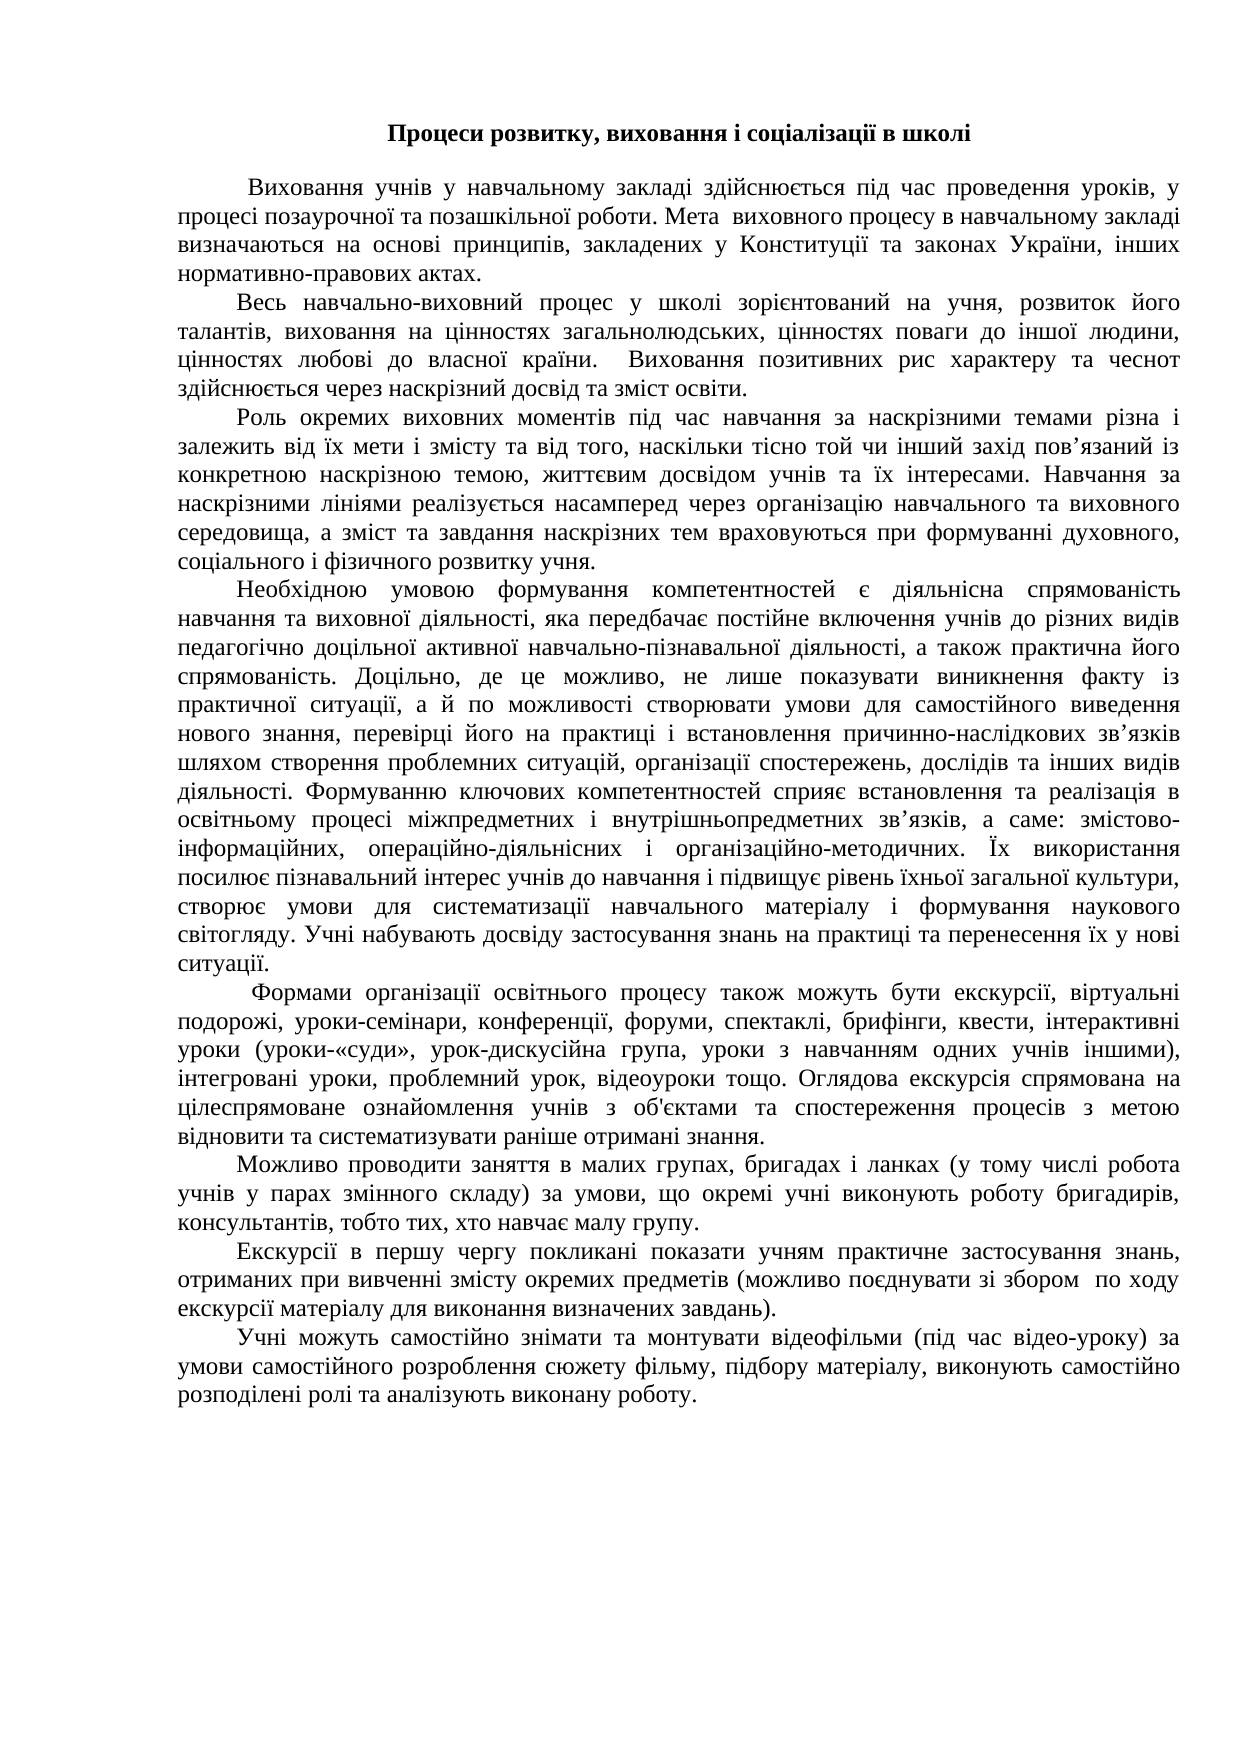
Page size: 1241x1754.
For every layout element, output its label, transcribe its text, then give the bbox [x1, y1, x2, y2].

text Весь навчально-виховний процес у школі зорієнтований на учня, розвиток його талантів, виховання на цінностях загальнолюдських, цінностях поваги до іншої людини, цінностях любові до власної країни. Виховання позитивних рис характеру та чеснот здійснюється через наскрізний досвід та зміст освіти. [177, 287, 1181, 402]
text Процеси розвитку, виховання і соціалізації в школі [177, 118, 1181, 147]
text Необхідною умовою формування компетентностей є діяльнісна спрямованість навчання та виховної діяльності, яка передбачає постійне включення учнів до різних видів педагогічно доцільної активної навчально-пізнавальної діяльності, а також практична його спрямованість. Доцільно, де це можливо, не лише показувати виникнення факту із практичної ситуації, а й по можливості створювати умови для самостійного виведення нового знання, перевірці його на практиці і встановлення причинно-наслідкових зв’язків шляхом створення проблемних ситуацій, організації спостережень, дослідів та інших видів діяльності. Формуванню ключових компетентностей сприяє встановлення та реалізація в освітньому процесі міжпредметних і внутрішньопредметних зв’язків, а саме: змістово-інформаційних, операційно-діяльнісних і організаційно-методичних. Їх використання посилює пізнавальний інтерес учнів до навчання і підвищує рівень їхньої загальної культури, створює умови для систематизації навчального матеріалу і формування наукового світогляду. Учні набувають досвіду застосування знань на практиці та перенесення їх у нові ситуації. [177, 574, 1181, 977]
text Формами організації освітнього процесу також можуть бути екскурсії, віртуальні подорожі, уроки-семінари, конференції, форуми, спектаклі, брифінги, квести, інтерактивні уроки (уроки-«суди», урок-дискусійна група, уроки з навчанням одних учнів іншими), інтегровані уроки, проблемний урок, відеоуроки тощо. Оглядова екскурсія спрямована на цілеспрямоване ознайомлення учнів з об'єктами та спостереження процесів з метою відновити та систематизувати раніше отримані знання. [177, 977, 1181, 1149]
text Екскурсії в першу чергу покликані показати учням практичне застосування знань, отриманих при вивченні змісту окремих предметів (можливо поєднувати зі збором по ходу екскурсії матеріалу для виконання визначених завдань). [177, 1236, 1181, 1322]
text Роль окремих виховних моментів під час навчання за наскрізними темами різна і залежить від їх мети і змісту та від того, наскільки тісно той чи інший захід пов’язаний із конкретною наскрізною темою, життєвим досвідом учнів та їх інтересами. Навчання за наскрізними лініями реалізується насамперед через організацію навчального та виховного середовища, а зміст та завдання наскрізних тем враховуються при формуванні духовного, соціального і фізичного розвитку учня. [177, 402, 1181, 574]
text Можливо проводити заняття в малих групах, бригадах і ланках (у тому числі робота учнів у парах змінного складу) за умови, що окремі учні виконують роботу бригадирів, консультантів, тобто тих, хто навчає малу групу. [177, 1149, 1181, 1236]
text Учні можуть самостійно знімати та монтувати відеофільми (під час відео-уроку) за умови самостійного розроблення сюжету фільму, підбору матеріалу, виконують самостійно розподілені ролі та аналізують виконану роботу. [177, 1322, 1181, 1408]
text Виховання учнів у навчальному закладі здійснюється під час проведення уроків, у процесі позаурочної та позашкільної роботи. Мета виховного процесу в навчальному закладі визначаються на основі принципів, закладених у Конституції та законах України, інших нормативно-правових актах. [177, 172, 1181, 287]
